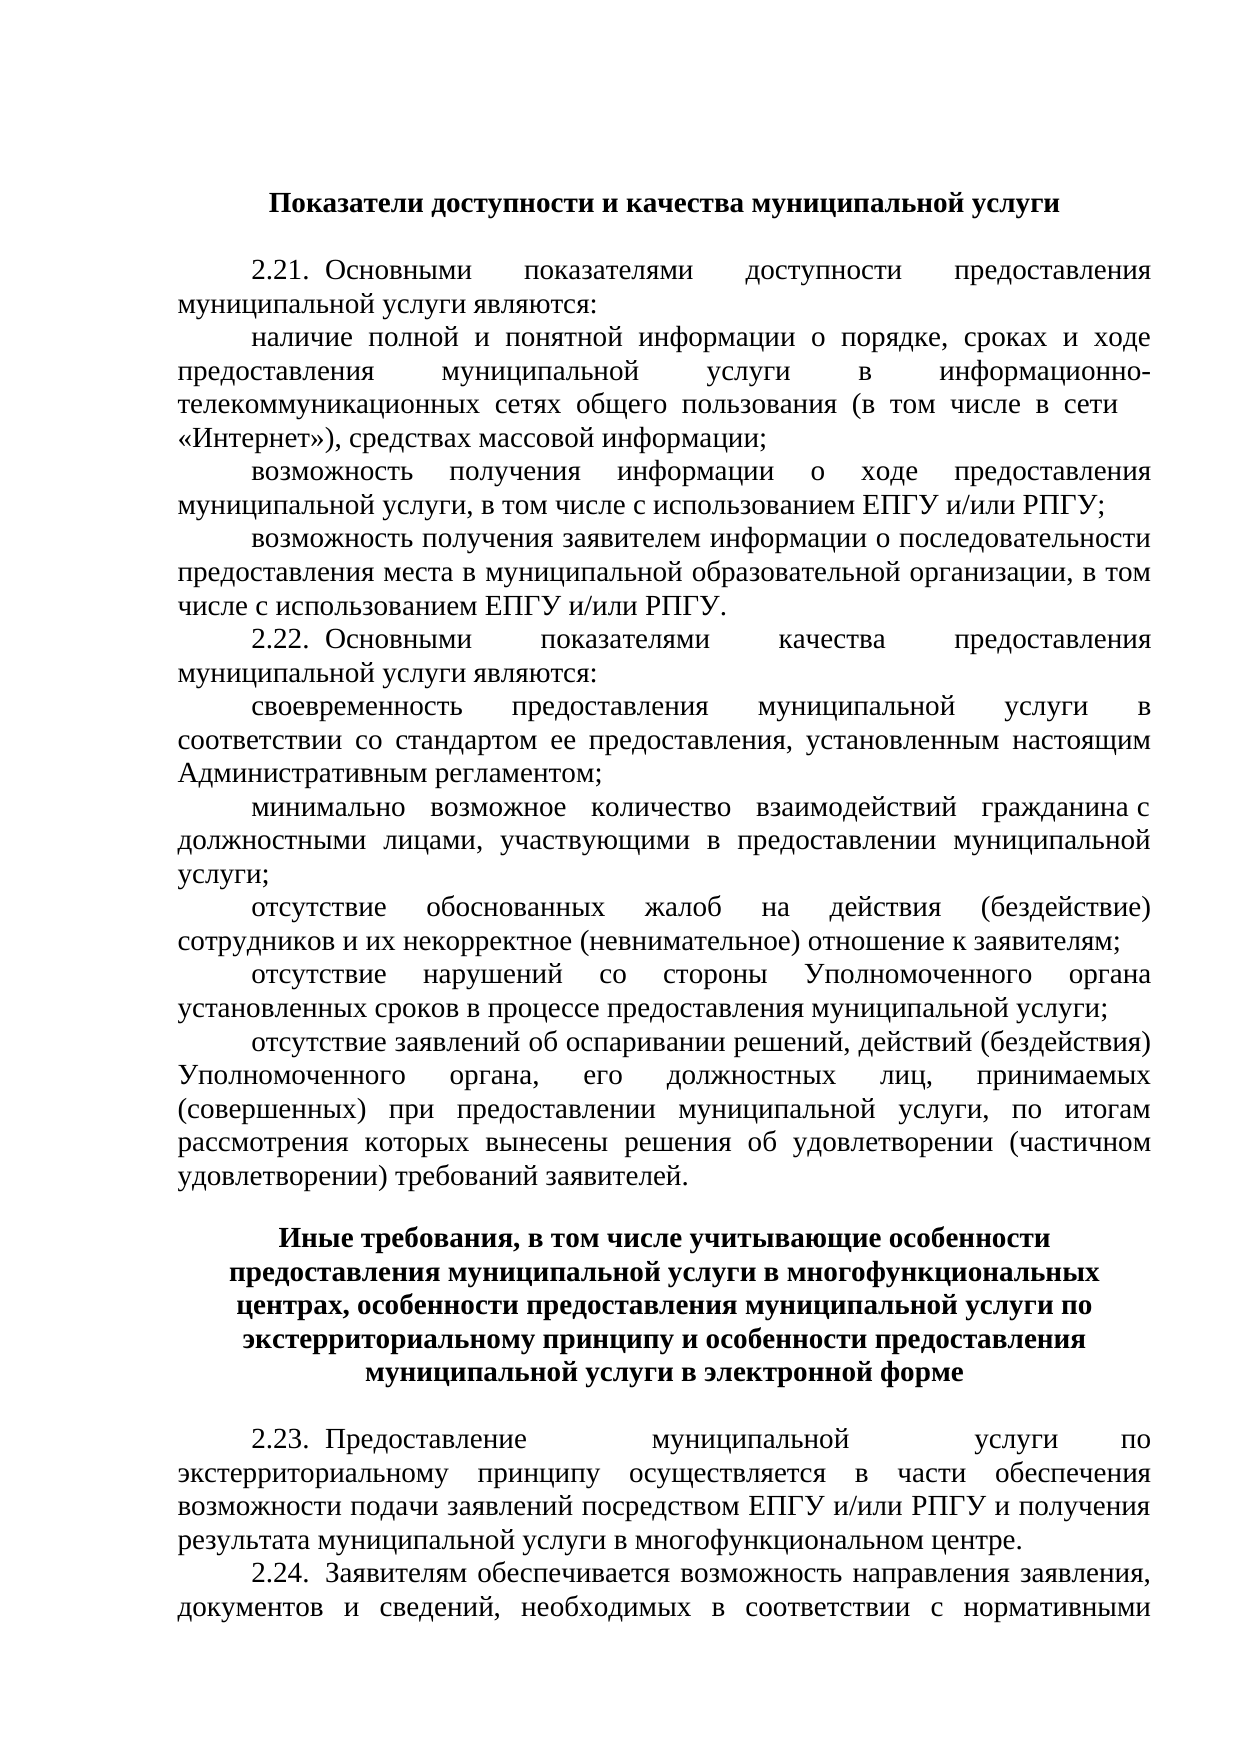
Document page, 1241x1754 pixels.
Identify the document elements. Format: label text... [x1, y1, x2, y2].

text 2.23. Предоставление муниципальной услуги по экстерриториальному принципу осуществляется в части обеспечения возможности подачи заявлений посредством ЕПГУ и/или РПГУ и получения результата муниципальной услуги в многофункциональном центре. [177, 1421, 1152, 1556]
text отсутствие заявлений об оспаривании решений, действий (бездействия) Уполномоченного органа, его должностных лиц, принимаемых (совершенных) при предоставлении муниципальной услуги, по итогам рассмотрения которых вынесены решения об удовлетворении (частичном удовлетворении) требований заявителей. [177, 1024, 1152, 1191]
text своевременность предоставления муниципальной услуги в соответствии со стандартом ее предоставления, установленным настоящим Административным регламентом; [177, 688, 1152, 789]
text отсутствие нарушений со стороны Уполномоченного органа установленных сроков в процессе предоставления муниципальной услуги; [177, 957, 1152, 1024]
text возможность получения информации о ходе предоставления муниципальной услуги, в том числе с использованием ЕПГУ и/или РПГУ; [177, 453, 1152, 521]
text Показатели доступности и качества муниципальной услуги [177, 185, 1152, 219]
text отсутствие обоснованных жалоб на действия (бездействие) сотрудников и их некорректное (невнимательное) отношение к заявителям; [177, 889, 1152, 957]
text наличие полной и понятной информации о порядке, сроках и ходе предоставления муниципальной услуги в информационно- телекоммуникационных сетях общего пользования (в том числе в сети [177, 319, 1152, 420]
text возможность получения заявителем информации о последовательности предоставления места в муниципальной образовательной организации, в том числе с использованием ЕПГУ и/или РПГУ. [177, 521, 1152, 621]
text Иные требования, в том числе учитывающие особенности предоставления муниципальной услуги в многофункциональных центрах, особенности предоставления муниципальной услуги по экстерриториальному принципу и особенности предоставления муниципальной услуги в электронной форме [177, 1220, 1152, 1388]
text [177, 1556, 1152, 1623]
text минимально возможное количество взаимодействий гражданина с должностными лицами, участвующими в предоставлении муниципальной услуги; [177, 789, 1152, 889]
text «Интернет»), средствах массовой информации; [177, 420, 1152, 453]
text 2.21. Основными показателями доступности предоставления муниципальной услуги являются: [177, 252, 1152, 319]
text 2.22. Основными показателями качества предоставления муниципальной услуги являются: [177, 621, 1152, 688]
